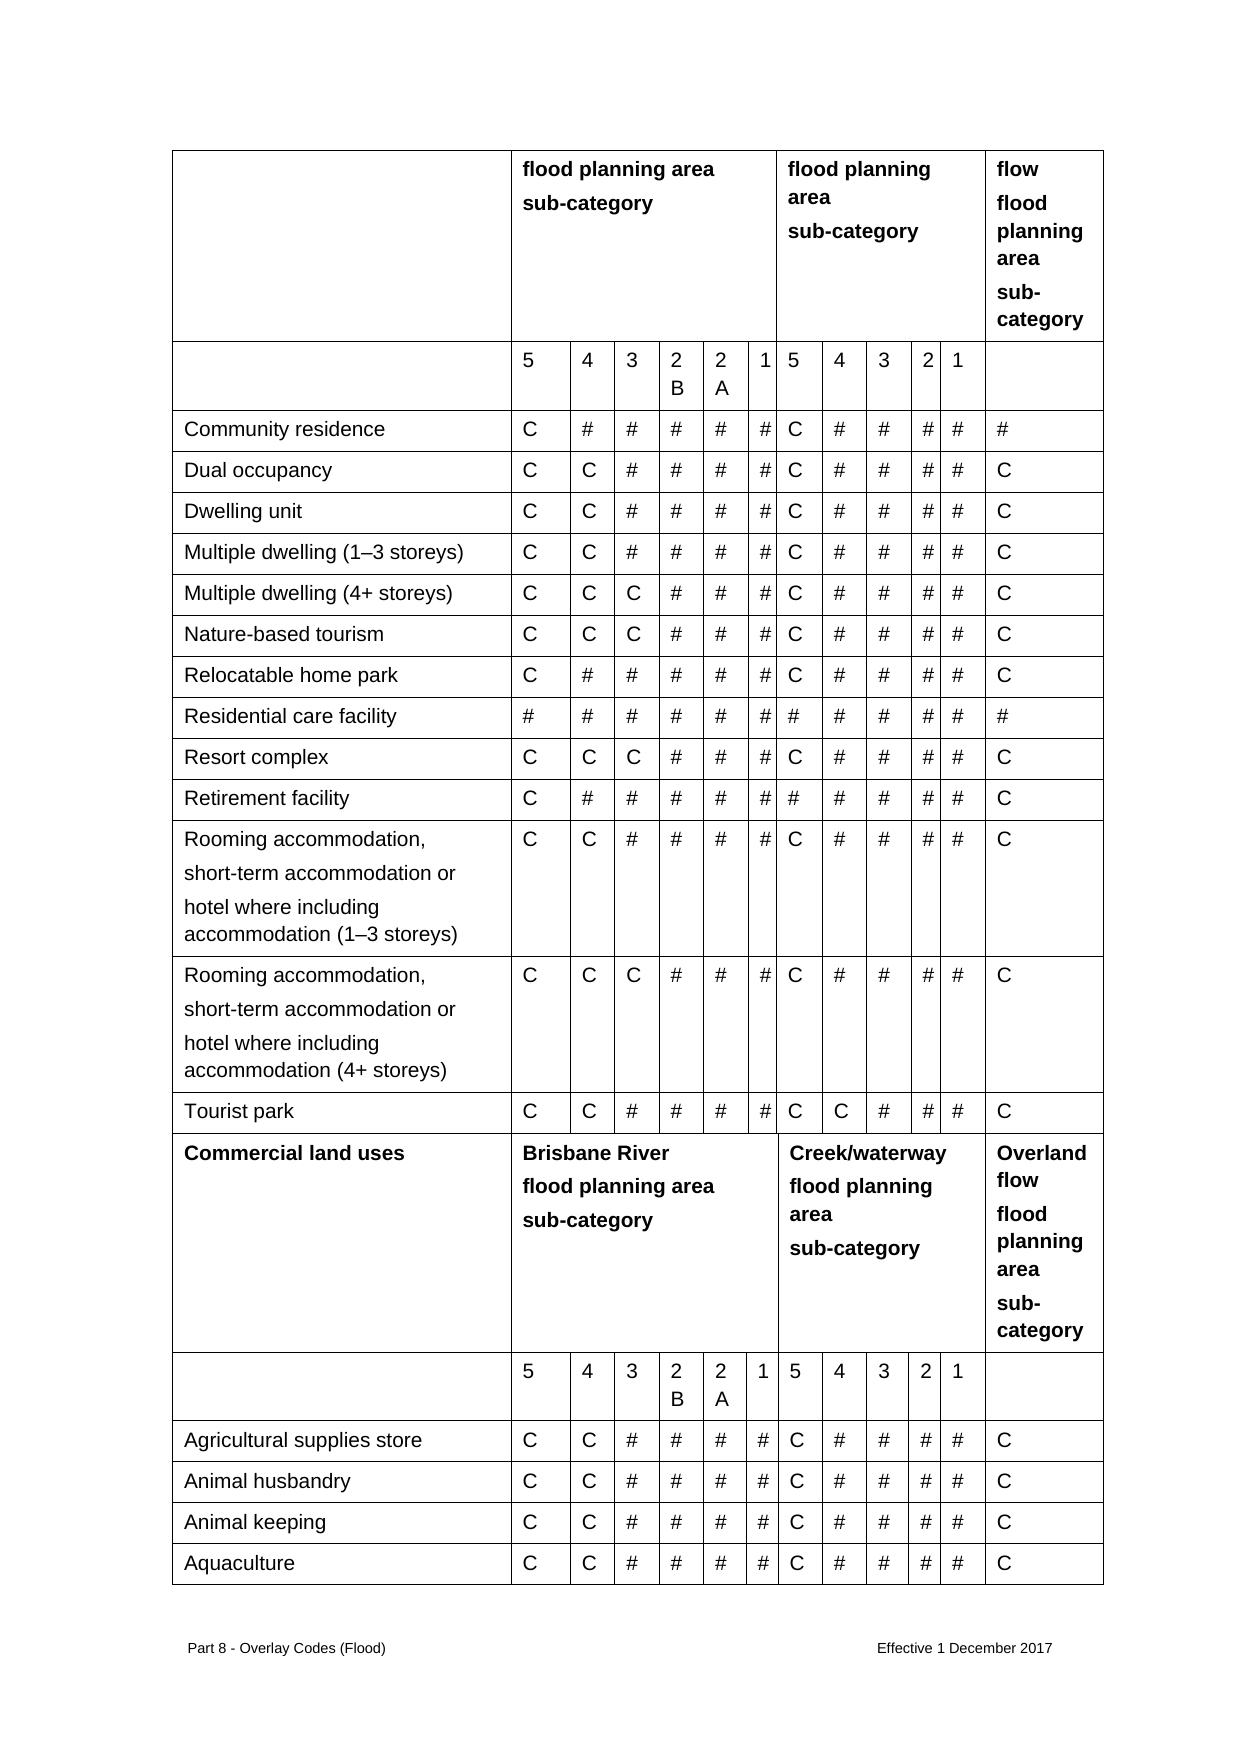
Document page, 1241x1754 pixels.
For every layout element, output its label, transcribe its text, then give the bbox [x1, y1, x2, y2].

table_cell # [867, 1544, 908, 1584]
table_cell [986, 1353, 1103, 1420]
table_cell # [704, 575, 748, 615]
table_cell C [571, 1093, 614, 1133]
table_cell # [704, 1093, 748, 1133]
table_cell # [909, 1462, 940, 1502]
table_cell # [823, 1421, 866, 1461]
table_cell # [704, 1421, 746, 1461]
table_cell C [615, 616, 659, 656]
table_cell C [571, 1503, 614, 1543]
table_cell 3 [615, 342, 659, 409]
table_cell # [912, 780, 940, 820]
table_cell # [912, 1093, 940, 1133]
table_cell # [704, 493, 748, 533]
table_cell Creek/waterway flood planning area sub-category [779, 1134, 985, 1352]
table_cell # [823, 616, 866, 656]
table_cell # [912, 493, 940, 533]
table_cell # [941, 575, 985, 615]
table_cell # [912, 657, 940, 697]
table_cell C [571, 1421, 614, 1461]
table_cell Rooming accommodation, short-term accommodation or hotel where including accommodation (1–3 storeys) [173, 821, 511, 956]
table_cell # [615, 1093, 659, 1133]
table_cell Animal keeping [173, 1503, 511, 1543]
table_cell 4 [571, 1353, 614, 1420]
table_cell # [823, 1544, 866, 1584]
table_cell C [777, 575, 822, 615]
table_cell # [867, 657, 911, 697]
table_cell # [823, 739, 866, 779]
table_cell C [512, 493, 570, 533]
table_cell # [749, 575, 776, 615]
table_cell # [749, 411, 776, 451]
table_cell 1 [749, 342, 776, 409]
table_cell # [941, 534, 985, 574]
table_cell C [986, 452, 1103, 492]
table_cell # [747, 1462, 778, 1502]
table_cell # [704, 780, 748, 820]
table_cell C [512, 411, 570, 451]
table_cell [173, 342, 511, 409]
table_cell # [615, 493, 659, 533]
table_cell C [986, 780, 1103, 820]
table_cell # [660, 493, 703, 533]
table_cell # [941, 957, 985, 1092]
table_cell # [867, 1093, 911, 1133]
table_cell # [941, 780, 985, 820]
table_cell # [660, 1462, 703, 1502]
table_cell # [660, 452, 703, 492]
table_cell # [660, 821, 703, 956]
table_cell # [941, 1544, 985, 1584]
table_cell # [615, 1503, 659, 1543]
table_cell # [704, 821, 748, 956]
table_cell # [704, 1544, 746, 1584]
table_cell C [512, 1421, 570, 1461]
table_cell # [615, 1544, 659, 1584]
table_cell 5 [512, 1353, 570, 1420]
table_cell # [512, 698, 570, 738]
table_cell # [749, 821, 776, 956]
table_cell # [867, 1462, 908, 1502]
table_cell # [749, 534, 776, 574]
table_cell # [660, 575, 703, 615]
table_cell # [615, 657, 659, 697]
table_cell C [512, 821, 570, 956]
table_cell 4 [823, 342, 866, 409]
table_cell # [749, 493, 776, 533]
table_cell # [909, 1544, 940, 1584]
table_cell # [941, 493, 985, 533]
table_cell C [512, 739, 570, 779]
table_cell C [777, 739, 822, 779]
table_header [512, 151, 776, 341]
table_cell C [512, 1544, 570, 1584]
table_cell C [986, 1503, 1103, 1543]
table_cell Overland flow flood planning area sub-category [986, 1134, 1103, 1352]
table_cell # [867, 957, 911, 1092]
table_cell C [615, 957, 659, 1092]
table_cell C [777, 493, 822, 533]
table_cell # [867, 1421, 908, 1461]
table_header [777, 151, 985, 341]
table_cell C [571, 1462, 614, 1502]
table_cell C [777, 616, 822, 656]
table_cell Relocatable home park [173, 657, 511, 697]
table_cell # [909, 1421, 940, 1461]
table_cell Community residence [173, 411, 511, 451]
table_cell 4 [571, 342, 614, 409]
table_cell C [823, 1093, 866, 1133]
table_cell # [867, 780, 911, 820]
table_cell C [777, 957, 822, 1092]
table_cell # [867, 493, 911, 533]
table_cell # [823, 657, 866, 697]
table_cell Residential care facility [173, 698, 511, 738]
table_cell # [660, 1421, 703, 1461]
table_cell # [867, 452, 911, 492]
table_cell # [704, 452, 748, 492]
table_cell # [941, 657, 985, 697]
table_cell C [777, 657, 822, 697]
table_cell # [615, 534, 659, 574]
table_cell # [704, 698, 748, 738]
table_cell # [660, 1093, 703, 1133]
table_cell 2A [704, 342, 748, 409]
table_cell # [867, 411, 911, 451]
table_cell # [749, 780, 776, 820]
table_cell # [660, 616, 703, 656]
table_cell Resort complex [173, 739, 511, 779]
table_cell # [660, 534, 703, 574]
table_cell C [512, 452, 570, 492]
table_cell # [615, 698, 659, 738]
table_cell C [571, 452, 614, 492]
table_cell # [941, 698, 985, 738]
table_cell # [867, 698, 911, 738]
table_cell C [571, 493, 614, 533]
table_cell 5 [777, 342, 822, 409]
table_cell # [823, 957, 866, 1092]
table_cell # [941, 452, 985, 492]
table_cell # [867, 616, 911, 656]
table_cell # [615, 1462, 659, 1502]
table_cell # [823, 452, 866, 492]
table_cell # [615, 411, 659, 451]
table_cell # [704, 1503, 746, 1543]
table_cell 4 [823, 1353, 866, 1420]
table_cell Agricultural supplies store [173, 1421, 511, 1461]
table_cell 1 [747, 1353, 778, 1420]
table_cell # [867, 534, 911, 574]
table_cell C [779, 1421, 822, 1461]
table_cell # [909, 1503, 940, 1543]
table_cell # [660, 698, 703, 738]
table_cell # [912, 575, 940, 615]
table_cell # [912, 411, 940, 451]
table_cell # [777, 698, 822, 738]
table_cell # [749, 616, 776, 656]
table_cell [986, 342, 1103, 409]
table_cell # [912, 957, 940, 1092]
table_cell # [912, 452, 940, 492]
table_cell # [941, 1503, 985, 1543]
table_cell # [823, 1503, 866, 1543]
table_cell C [571, 534, 614, 574]
table_cell # [704, 657, 748, 697]
table_cell C [777, 1093, 822, 1133]
table_cell # [941, 1462, 985, 1502]
table_cell # [912, 821, 940, 956]
table_cell # [867, 1503, 908, 1543]
table_cell # [747, 1421, 778, 1461]
table_cell # [660, 1544, 703, 1584]
table_cell C [986, 534, 1103, 574]
table_cell # [823, 534, 866, 574]
table_cell # [912, 616, 940, 656]
table_cell # [823, 1462, 866, 1502]
table_cell Rooming accommodation, short-term accommodation or hotel where including accommodation (4+ storeys) [173, 957, 511, 1092]
table_cell 1 [941, 1353, 985, 1420]
table_cell 5 [779, 1353, 822, 1420]
table_cell C [986, 493, 1103, 533]
table_cell # [571, 657, 614, 697]
table_cell # [704, 739, 748, 779]
table_cell # [823, 821, 866, 956]
table_cell C [512, 657, 570, 697]
table_cell C [571, 616, 614, 656]
table_cell # [912, 698, 940, 738]
table_cell Aquaculture [173, 1544, 511, 1584]
table_cell # [823, 411, 866, 451]
table_cell Multiple dwelling (1–3 storeys) [173, 534, 511, 574]
table_cell 2A [704, 1353, 746, 1420]
table_cell Animal husbandry [173, 1462, 511, 1502]
table_cell # [941, 1093, 985, 1133]
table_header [986, 151, 1103, 341]
table_cell # [941, 411, 985, 451]
table_cell C [779, 1503, 822, 1543]
table_cell # [571, 780, 614, 820]
table_cell # [660, 657, 703, 697]
table_cell C [571, 1544, 614, 1584]
table_cell # [660, 957, 703, 1092]
table_cell 3 [615, 1353, 659, 1420]
table_cell C [512, 1093, 570, 1133]
table_cell # [823, 780, 866, 820]
table_cell # [615, 780, 659, 820]
table_cell C [512, 1462, 570, 1502]
table_cell 2B [660, 1353, 703, 1420]
table_cell # [749, 657, 776, 697]
table_cell C [615, 575, 659, 615]
table_cell C [615, 739, 659, 779]
table_cell C [777, 452, 822, 492]
table_cell C [777, 411, 822, 451]
table_cell # [615, 1421, 659, 1461]
table_cell # [660, 411, 703, 451]
table_cell C [779, 1462, 822, 1502]
table_cell # [867, 575, 911, 615]
table_cell # [660, 1503, 703, 1543]
table_cell C [986, 1544, 1103, 1584]
table_cell C [986, 739, 1103, 779]
table_cell # [941, 616, 985, 656]
table_cell # [704, 616, 748, 656]
table_cell C [512, 616, 570, 656]
table_cell C [986, 1462, 1103, 1502]
table_cell # [749, 957, 776, 1092]
table_cell C [777, 534, 822, 574]
table_cell 2B [660, 342, 703, 409]
table_cell # [941, 739, 985, 779]
table_cell C [571, 821, 614, 956]
table_cell C [777, 821, 822, 956]
table_cell # [747, 1503, 778, 1543]
table_cell # [749, 1093, 776, 1133]
table_cell # [823, 575, 866, 615]
table_cell C [512, 575, 570, 615]
table_cell # [912, 534, 940, 574]
table_cell C [571, 957, 614, 1092]
table_cell 3 [867, 342, 911, 409]
table_cell Brisbane River flood planning area sub-category [512, 1134, 778, 1352]
table_cell # [615, 452, 659, 492]
table_cell 5 [512, 342, 570, 409]
table_cell # [660, 780, 703, 820]
table_cell # [704, 957, 748, 1092]
table_cell C [512, 1503, 570, 1543]
table_cell # [571, 698, 614, 738]
table_cell # [704, 1462, 746, 1502]
table_cell Tourist park [173, 1093, 511, 1133]
table_cell # [867, 821, 911, 956]
table_cell Retirement facility [173, 780, 511, 820]
table_cell Nature-based tourism [173, 616, 511, 656]
table_cell # [823, 698, 866, 738]
table_cell # [747, 1544, 778, 1584]
table_cell # [912, 739, 940, 779]
table_cell C [986, 821, 1103, 956]
table_cell # [986, 411, 1103, 451]
table_cell # [941, 821, 985, 956]
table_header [173, 151, 511, 341]
table_cell C [986, 575, 1103, 615]
table_cell C [986, 657, 1103, 697]
table_cell # [867, 739, 911, 779]
table_cell 2 [909, 1353, 940, 1420]
table_cell # [986, 698, 1103, 738]
table_cell 3 [867, 1353, 908, 1420]
table_cell Dwelling unit [173, 493, 511, 533]
table_cell # [704, 411, 748, 451]
table_cell # [704, 534, 748, 574]
table_cell C [986, 1093, 1103, 1133]
table_cell # [941, 1421, 985, 1461]
table_cell # [749, 698, 776, 738]
table_cell Multiple dwelling (4+ storeys) [173, 575, 511, 615]
table_cell # [615, 821, 659, 956]
table_cell 2 [912, 342, 940, 409]
table_cell # [571, 411, 614, 451]
table_cell # [749, 452, 776, 492]
table_cell C [571, 575, 614, 615]
table_cell # [749, 739, 776, 779]
table_cell Dual occupancy [173, 452, 511, 492]
table_cell # [823, 493, 866, 533]
table_cell Commercial land uses [173, 1134, 511, 1352]
table_cell C [512, 534, 570, 574]
table_cell C [986, 616, 1103, 656]
table_cell C [512, 780, 570, 820]
table_cell 1 [941, 342, 985, 409]
table_cell C [571, 739, 614, 779]
table_cell [173, 1353, 511, 1420]
table_cell # [777, 780, 822, 820]
table_cell C [986, 1421, 1103, 1461]
table_cell # [660, 739, 703, 779]
table_cell C [779, 1544, 822, 1584]
table_cell C [512, 957, 570, 1092]
table_cell C [986, 957, 1103, 1092]
